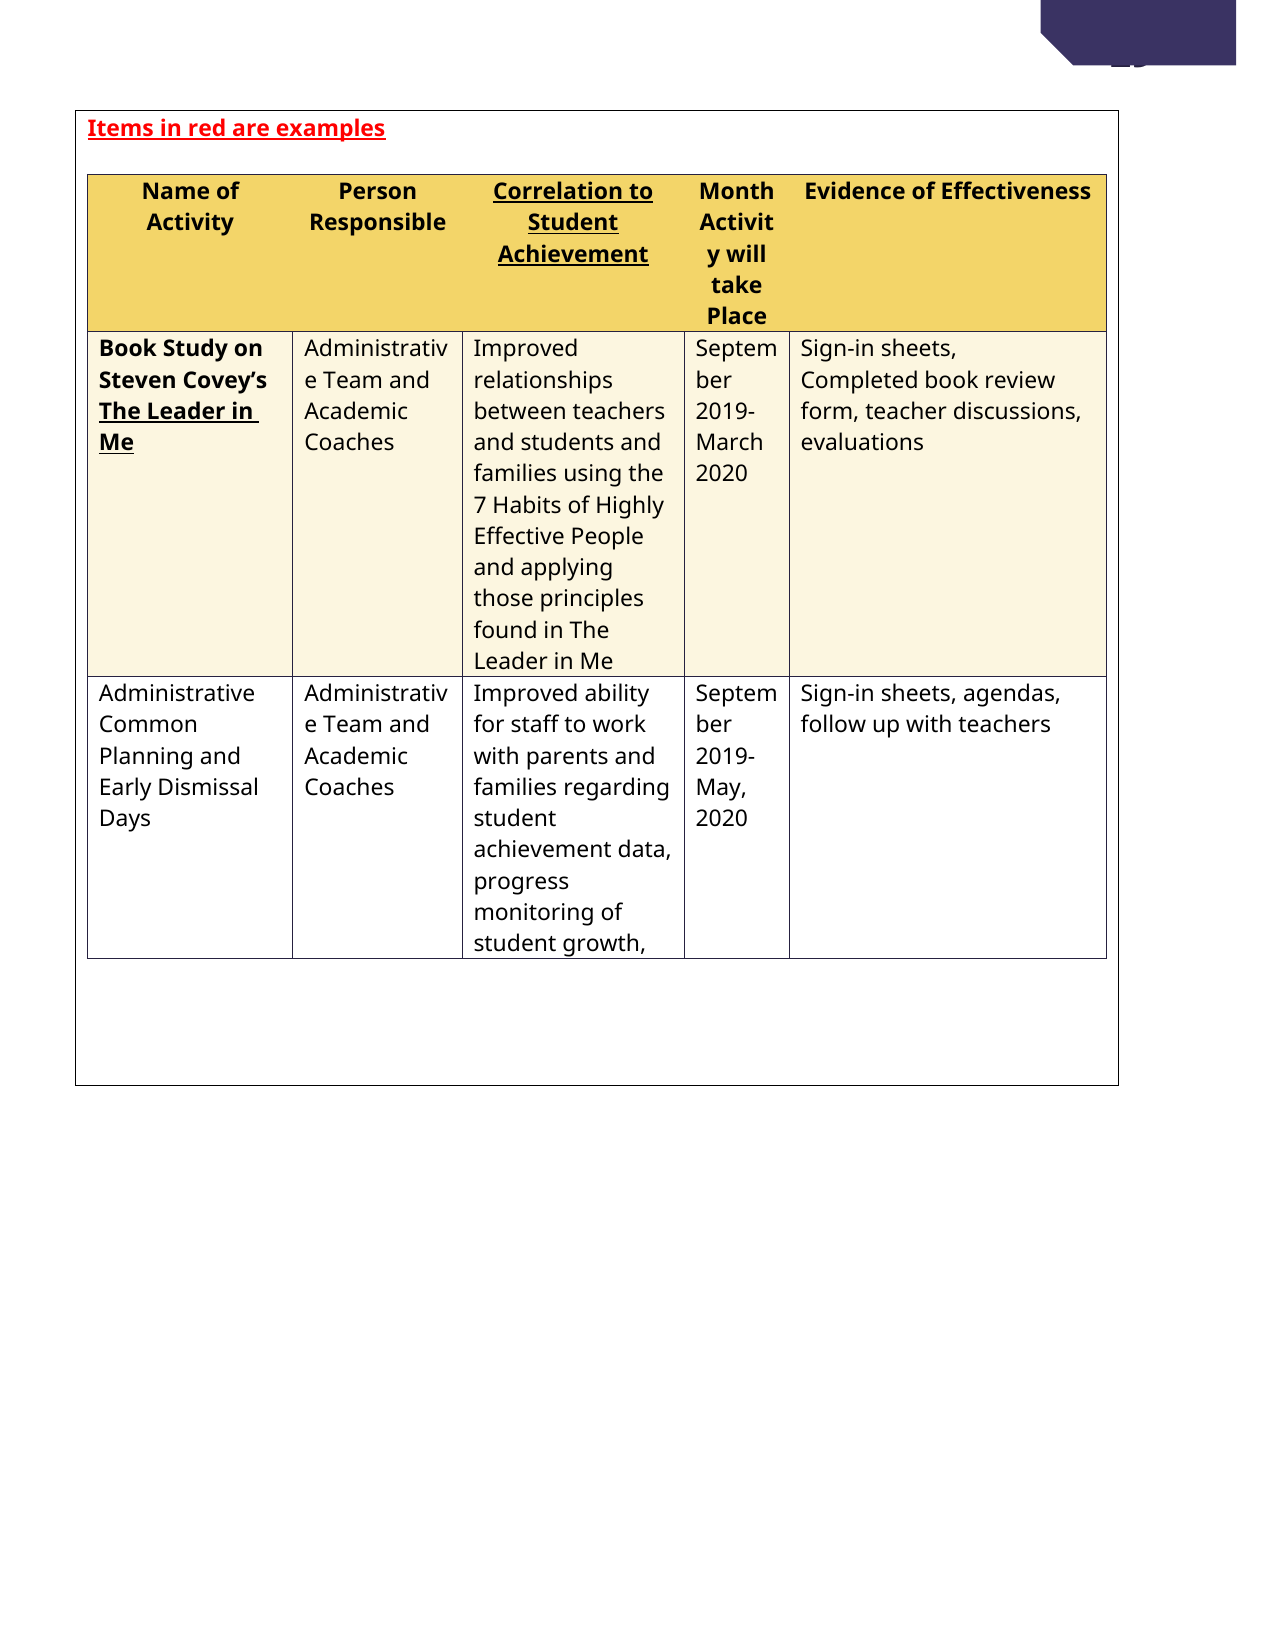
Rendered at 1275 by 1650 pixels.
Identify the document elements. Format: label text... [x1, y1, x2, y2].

table_cell Items in red are examples [76, 111, 1118, 1085]
